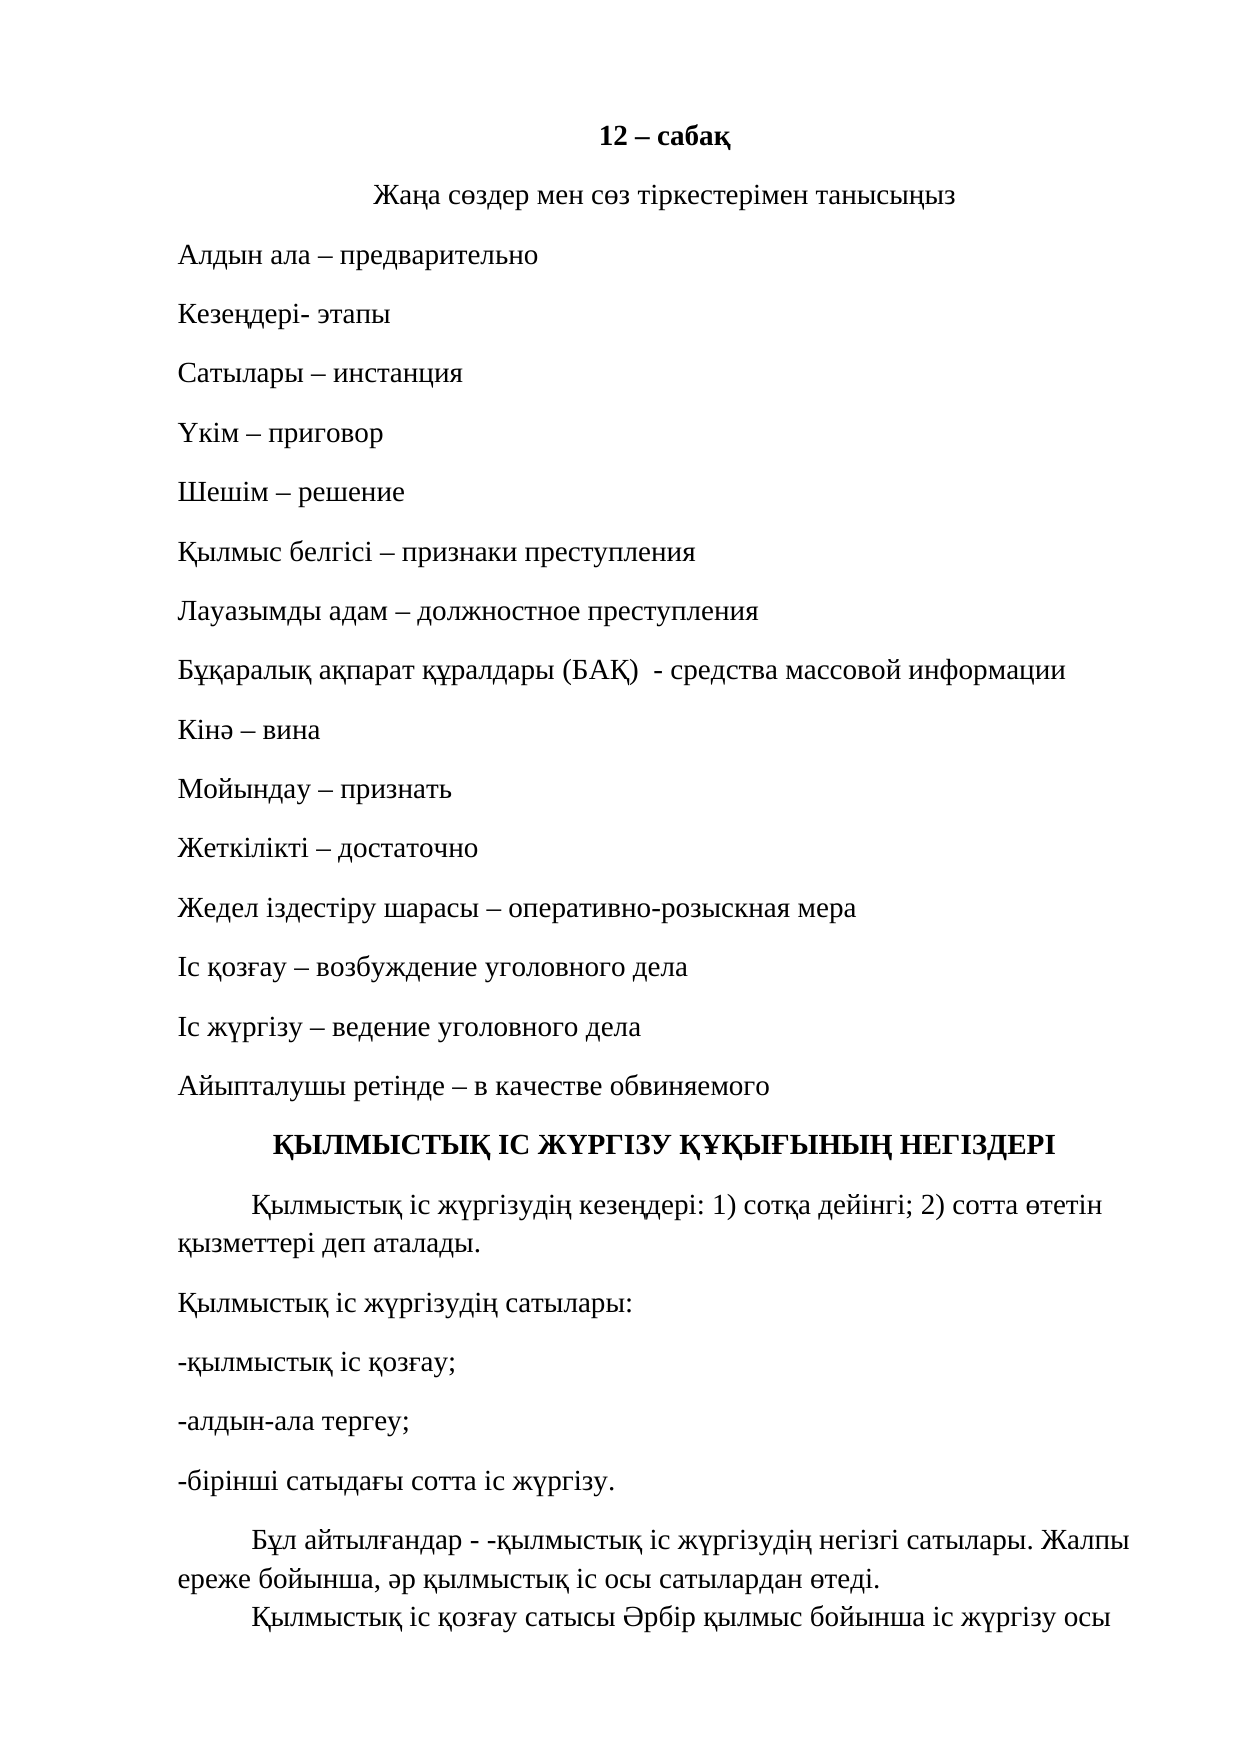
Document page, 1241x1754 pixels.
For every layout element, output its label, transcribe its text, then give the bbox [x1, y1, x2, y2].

text Үкім – приговор [177, 415, 1152, 448]
text Алдын ала – предварительно [177, 237, 1152, 270]
text Қылмыстық іс жүргізудің сатылары: [177, 1285, 1152, 1318]
text Жаңа сөздер мен сөз тіркестерімен танысыңыз [177, 177, 1152, 211]
text Мойындау – признать [177, 771, 1152, 805]
text Кінә – вина [177, 712, 1152, 745]
text Жеткілікті – достаточно [177, 831, 1152, 864]
text Сатылары – инстанция [177, 356, 1152, 389]
text Іс жүргізу – ведение уголовного дела [177, 1009, 1152, 1042]
text Қылмыс белгісі – признаки преступления [177, 534, 1152, 567]
text Бұқаралық ақпарат құралдары (БАҚ) - средства массовой информации [177, 652, 1152, 686]
text ҚЫЛМЫСТЫҚ ІС ЖҮРГІЗУ ҚҰҚЫҒЫНЫҢ НЕГІЗДЕРІ [177, 1127, 1152, 1161]
text Кезеңдері- этапы [177, 296, 1152, 330]
text Шешім – решение [177, 474, 1152, 508]
text Жедел іздестіру шарасы – оперативно-розыскная мера [177, 890, 1152, 923]
text -қылмыстық іс қозғау; [177, 1344, 1152, 1378]
text Лауазымды адам – должностное преступления [177, 593, 1152, 627]
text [177, 1522, 1152, 1633]
text 12 – сабақ [177, 118, 1152, 152]
text Іс қозғау – возбуждение уголовного дела [177, 949, 1152, 983]
text -бірінші сатыдағы сотта іс жүргізу. [177, 1463, 1152, 1496]
text Қылмыстық іс жүргізудің кезеңдері: 1) сотқа дейінгі; 2) сотта өтетін қызметтері деп аталады. [177, 1187, 1152, 1259]
text Айыпталушы ретінде – в качестве обвиняемого [177, 1068, 1152, 1102]
text -алдын-ала тергеу; [177, 1403, 1152, 1437]
